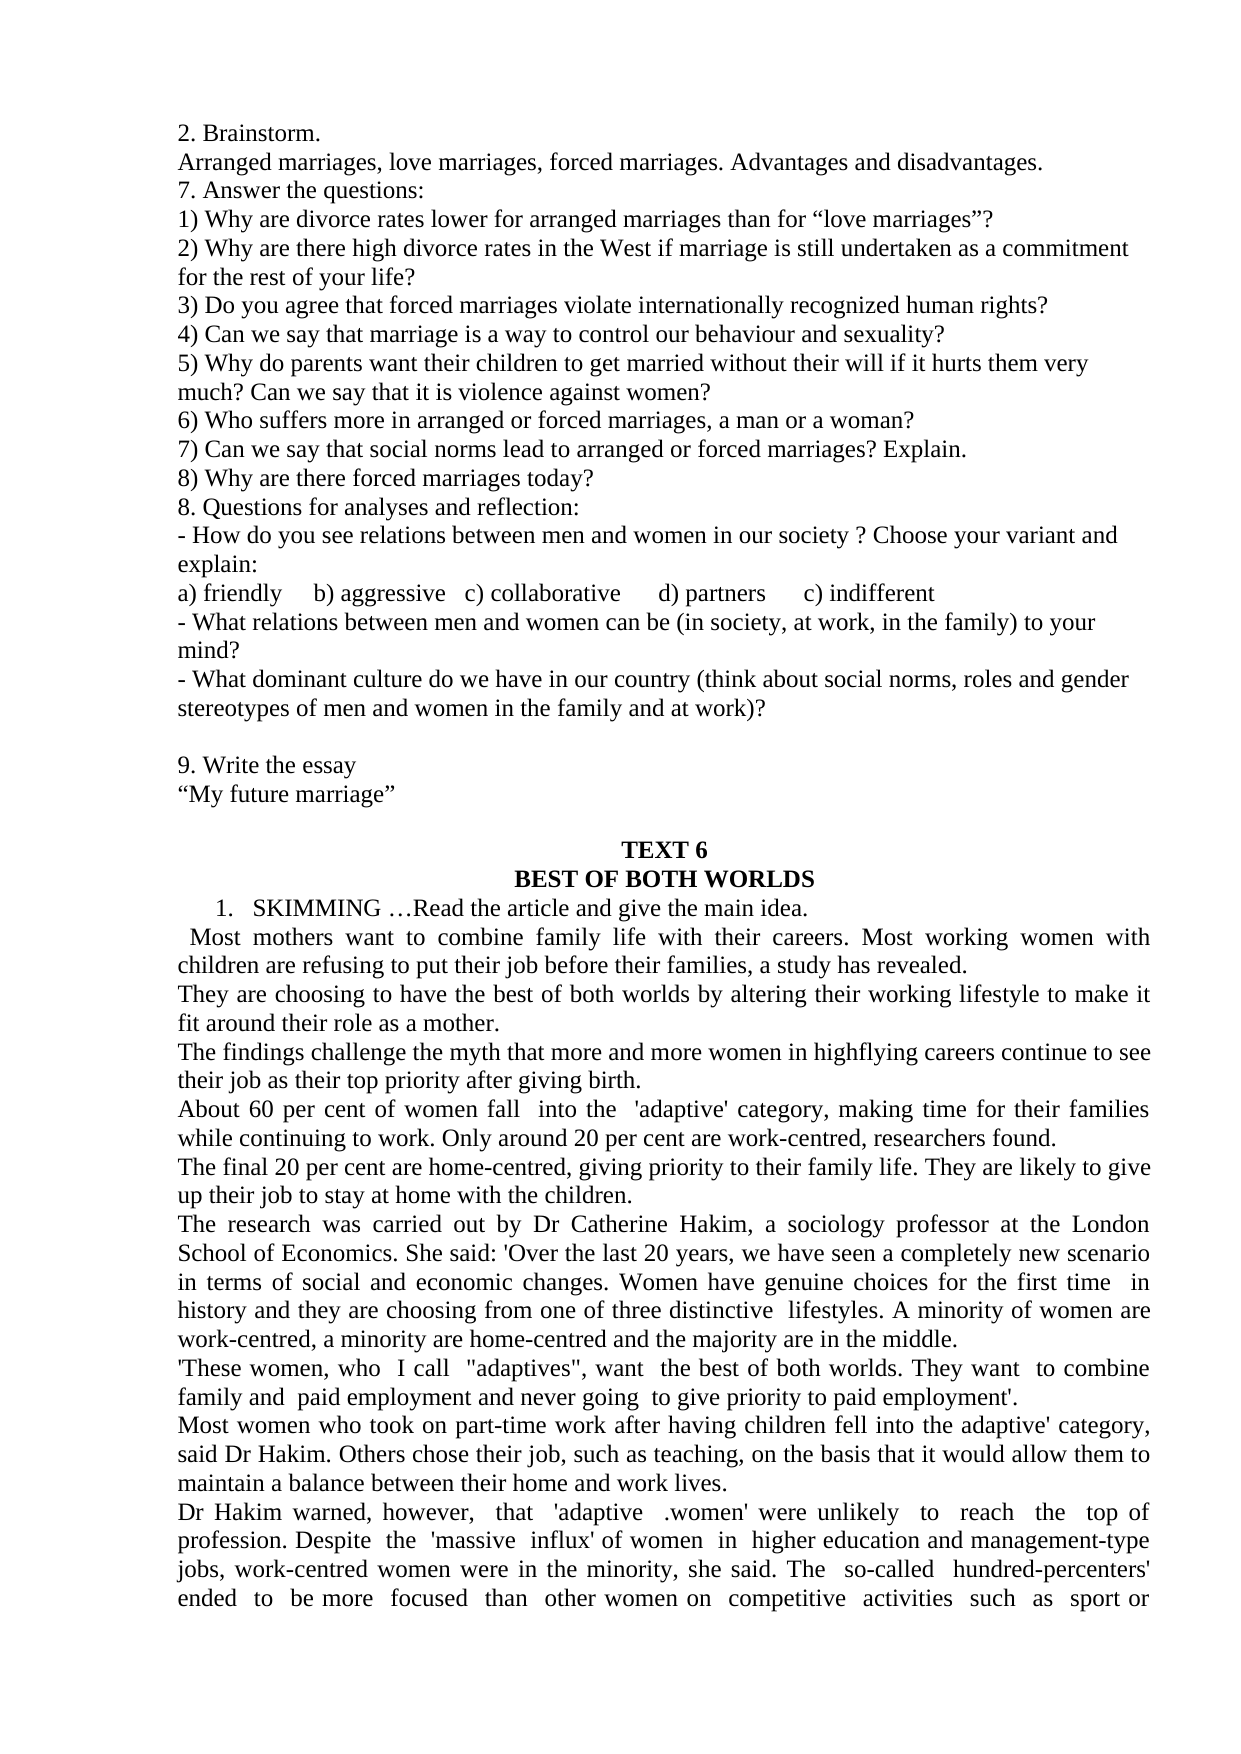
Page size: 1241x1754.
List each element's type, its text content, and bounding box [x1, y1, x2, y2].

text About 60 per cent of women fall into the 'adaptive' category, making time for their families while continuing to work. Only around 20 per cent are work-centred, researchers found. [177, 1094, 1152, 1152]
text 6) Who suffers more in arranged or forced marriages, a man or a woman? [177, 406, 1152, 434]
text a) friendly b) aggressive c) collaborative d) partners с) indifferent [177, 578, 1152, 607]
text 3) Do you agree that forced marriages violate internationally recognized human rights? [177, 291, 1152, 319]
text 7) Can we say that social norms lead to arranged or forced marriages? Explain. [177, 434, 1152, 463]
text BEST OF BOTH WORLDS [177, 864, 1152, 893]
text 1) Why are divorce rates lower for arranged marriages than for “love marriages”? [177, 204, 1152, 233]
text “My future marriage” [177, 779, 1152, 807]
text 5) Why do parents want their children to get married without their will if it hurts them very much? Can we say that it is violence against women? [177, 348, 1152, 406]
text They are choosing to have the best of both worlds by altering their working lifestyle to make it fit around their role as a mother. [177, 979, 1152, 1037]
text 7. Answer the questions: [177, 176, 1152, 204]
text - How do you see relations between men and women in our society ? Choose your variant and explain: [177, 521, 1152, 578]
text 4) Can we say that marriage is a way to control our behaviour and sexuality? [177, 319, 1152, 348]
text 2) Why are there high divorce rates in the West if marriage is still undertaken as a commitment for the rest of your life? [177, 233, 1152, 291]
text The findings challenge the myth that more and more women in highflying careers continue to see their job as their top priority after giving birth. [177, 1037, 1152, 1094]
text The research was carried out by Dr Catherine Hakim, a sociology professor at the London School of Economics. She said: 'Over the last 20 years, we have seen a completely new scenario in terms of social and economic changes. Women have genuine choices for the first time in history and they are choosing from one of three distinctive lifestyles. A minority of women are work-centred, a minority are home-centred and the majority are in the middle. [177, 1209, 1152, 1353]
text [177, 1497, 1152, 1612]
list SKIMMING …Read the article and give the main idea. [215, 893, 1152, 922]
text TEXT 6 [177, 835, 1152, 864]
text Arranged marriages, love marriages, forced marriages. Advantages and disadvantages. [177, 147, 1152, 176]
text 8) Why are there forced marriages today? [177, 463, 1152, 492]
text Most women who took on part-time work after having children fell into the adaptive' category, said Dr Hakim. Others chose their job, such as teaching, on the basis that it would allow them to maintain a balance between their home and work lives. [177, 1410, 1152, 1497]
text 8. Questions for analyses and reflection: [177, 492, 1152, 521]
text - What relations between men and women can be (in society, at work, in the family) to your mind? [177, 607, 1152, 664]
text The final 20 per cent are home-centred, giving priority to their family life. They are likely to give up their job to stay at home with the children. [177, 1152, 1152, 1209]
text 'These women, who I call "adaptives", want the best of both worlds. They want to combine family and paid employment and never going to give priority to paid employment'. [177, 1353, 1152, 1410]
text 2. Brainstorm. [177, 118, 1152, 147]
text Most mothers want to combine family life with their careers. Most working women with children are refusing to put their job before their families, a study has revealed. [177, 922, 1152, 979]
text - What dominant culture do we have in our country (think about social norms, roles and gender stereotypes of men and women in the family and at work)? [177, 664, 1152, 722]
text 9. Write the essay [177, 750, 1152, 779]
